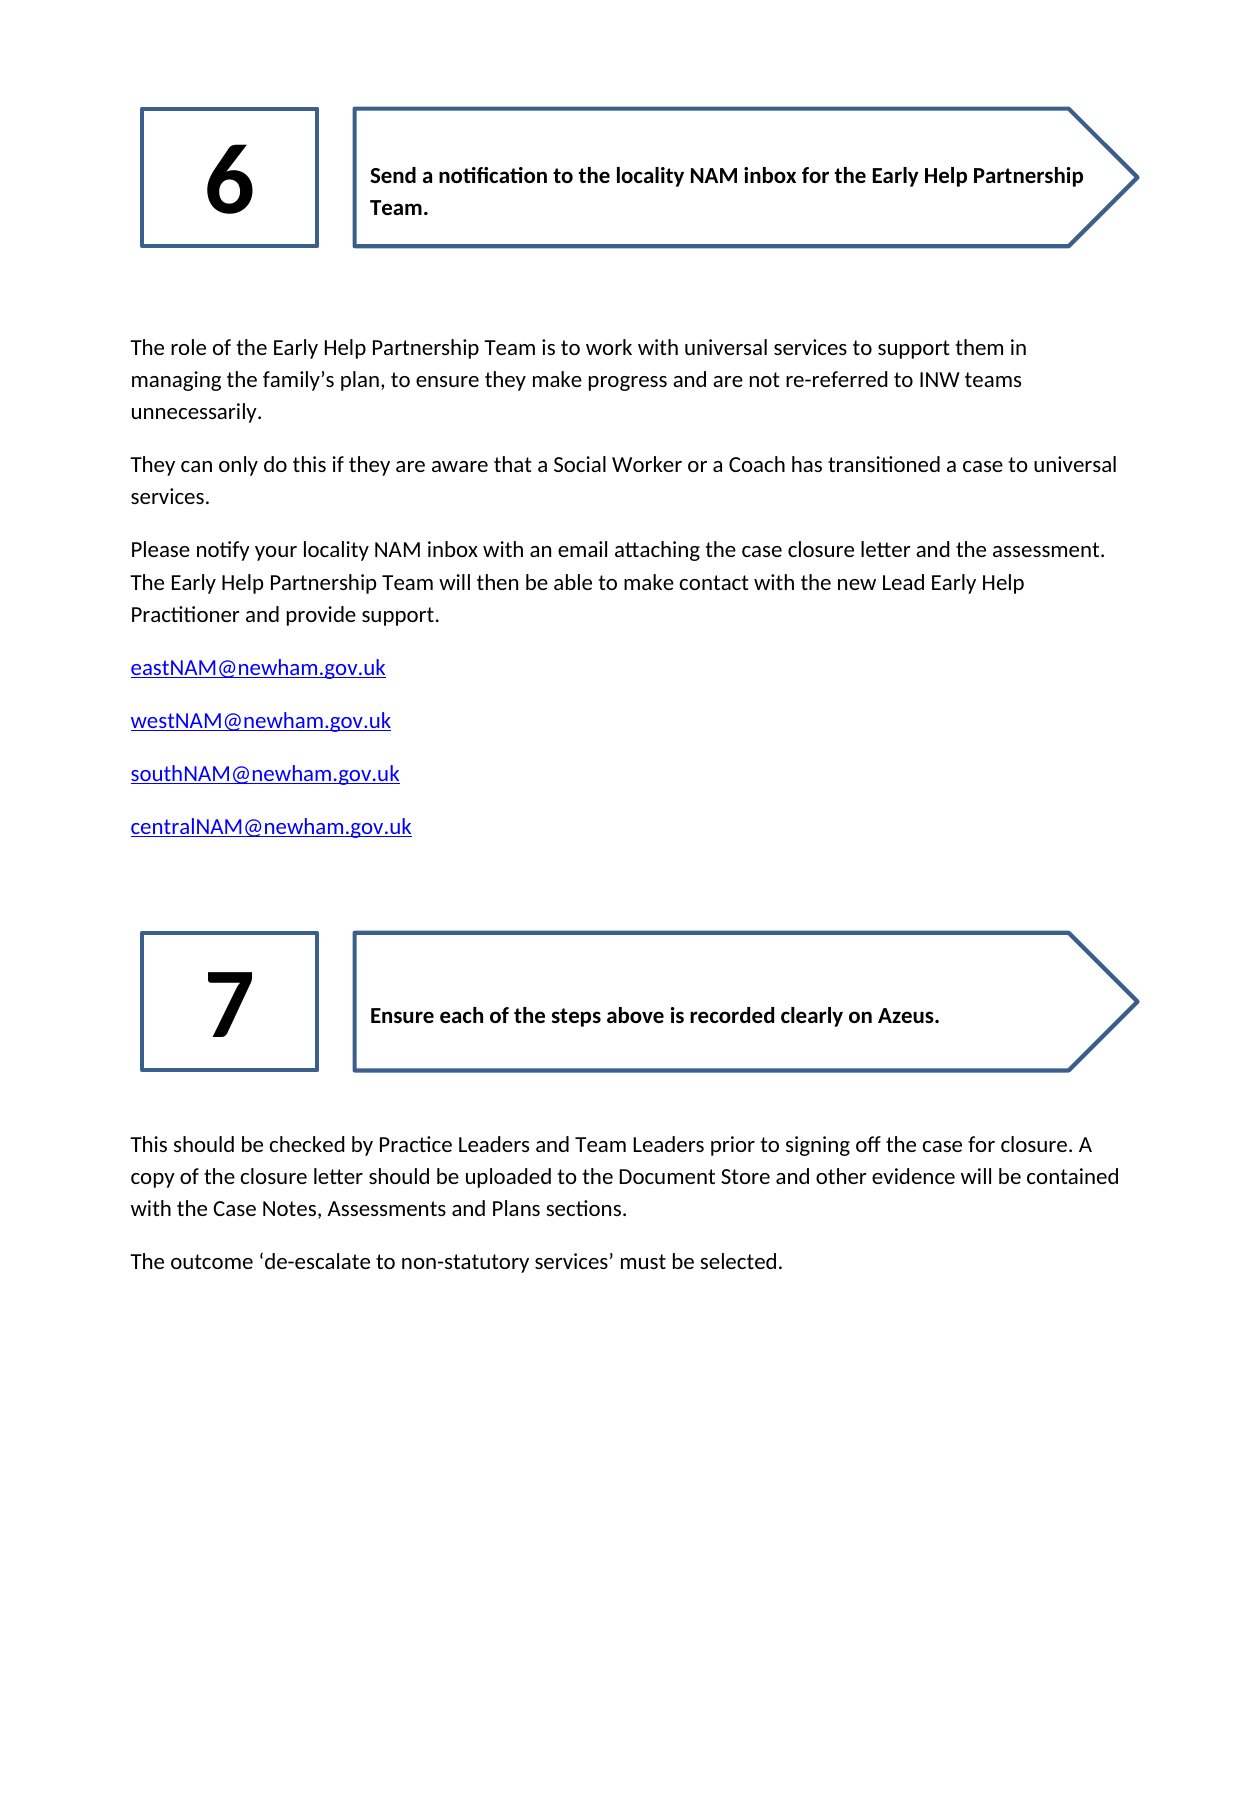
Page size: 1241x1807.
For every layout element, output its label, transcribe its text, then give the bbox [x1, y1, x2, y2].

text The outcome ‘de-escalate to non-statutory services’ must be selected. [130, 1247, 1123, 1275]
text eastNAM@newham.gov.uk [130, 653, 1123, 681]
text centralNAM@newham.gov.uk [130, 812, 1123, 840]
text westNAM@newham.gov.uk [130, 706, 1123, 734]
text Please notify your locality NAM inbox with an email attaching the case closure letter and the assessment. The Early Help Partnership Team will then be able to make contact with the new Lead Early Help Practitioner and provide support. [130, 535, 1123, 628]
text This should be checked by Practice Leaders and Team Leaders prior to signing off the case for closure. A copy of the closure letter should be uploaded to the Document Store and other evidence will be contained with the Case Notes, Assessments and Plans sections. [130, 1130, 1123, 1222]
text They can only do this if they are aware that a Social Worker or a Coach has transitioned a case to universal services. [130, 450, 1123, 510]
text southNAM@newham.gov.uk [130, 759, 1123, 787]
text The role of the Early Help Partnership Team is to work with universal services to support them in managing the family’s plan, to ensure they make progress and are not re-referred to INW teams unnecessarily. [130, 333, 1123, 425]
